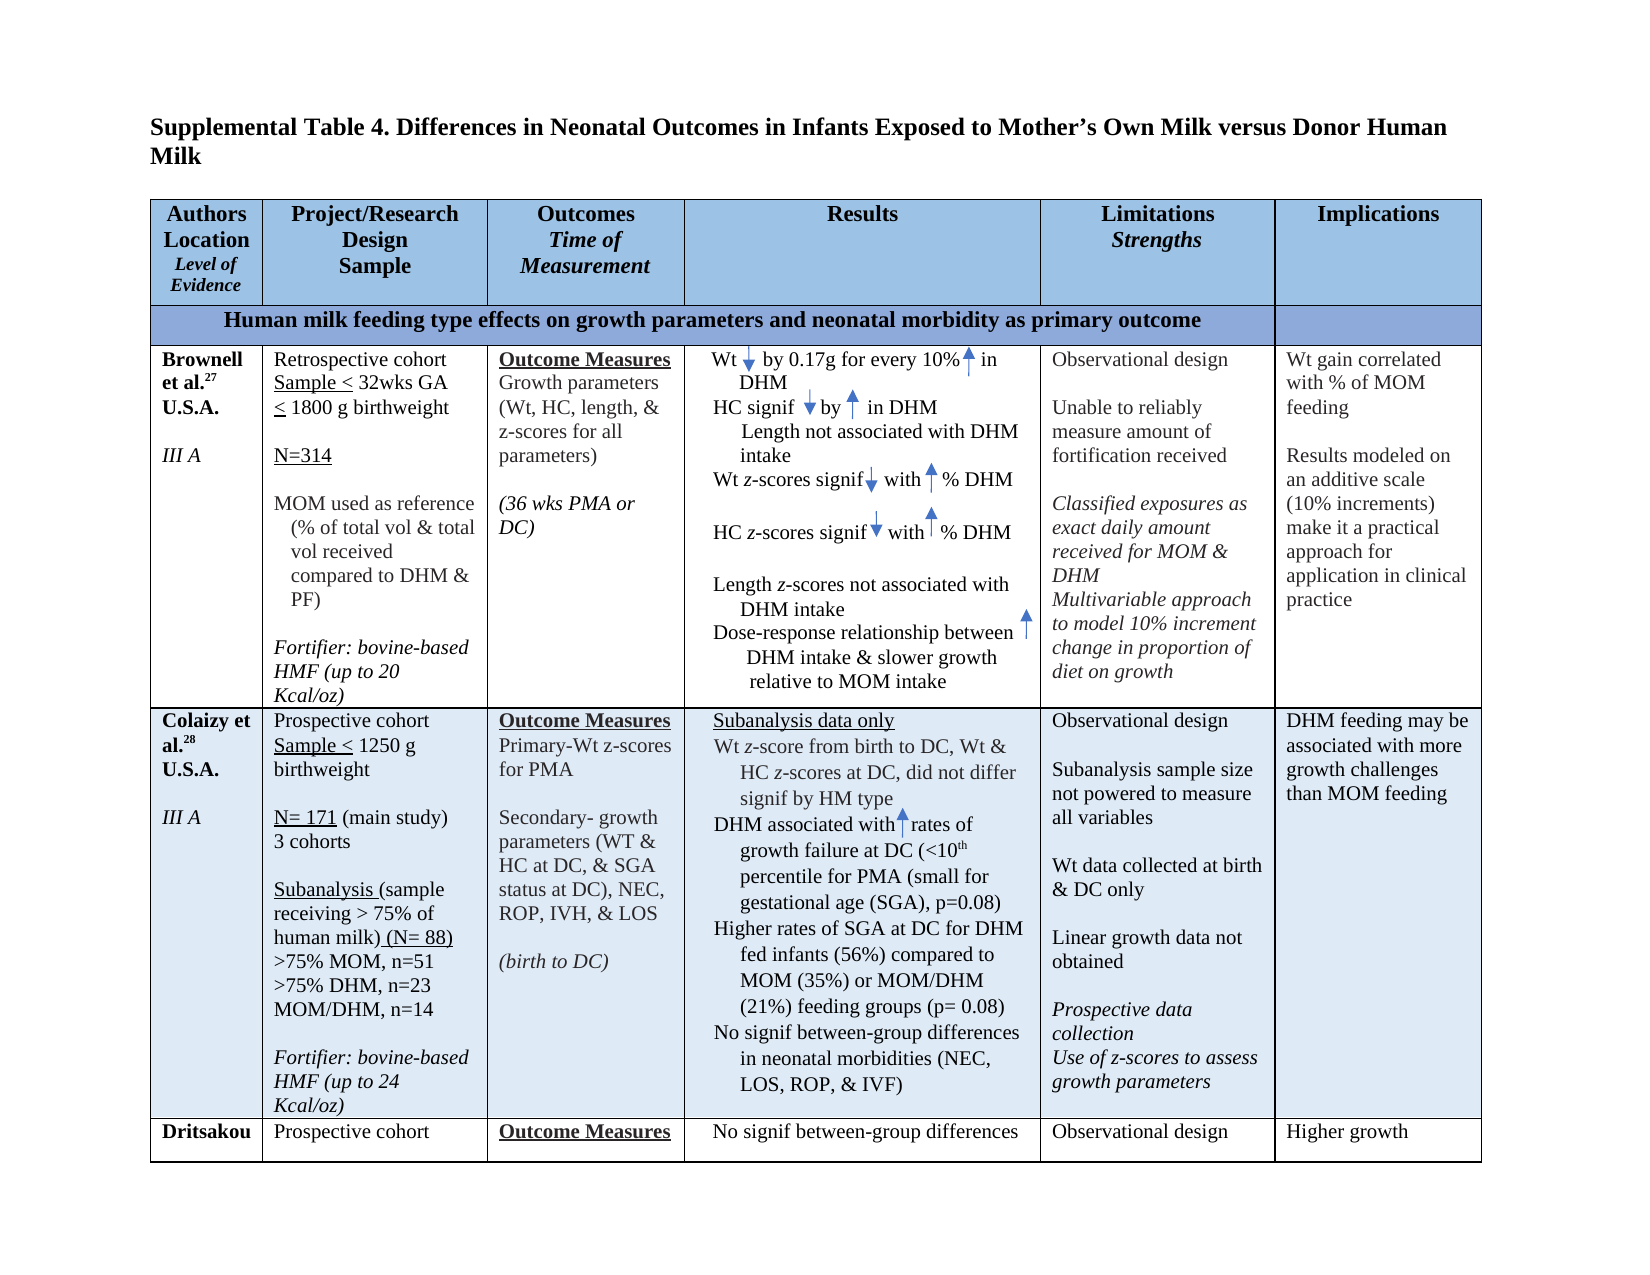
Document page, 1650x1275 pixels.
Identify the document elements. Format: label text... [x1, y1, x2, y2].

text Supplemental Table 4. Differences in Neonatal Outcomes in Infants Exposed to Mother’s Own Milk versus Donor Human Milk [150, 112, 1500, 170]
table_cell Subanalysis data only Wt z-score from birth to DC, Wt & HC z-scores at DC, did not differ signif by HM type DHM associated with rates of growth failure at DC (<10th percentile for PMA (small for gestational age (SGA), p=0.08) Higher rates of SGA at DC for DHM fed infants (56%) compared to MOM (35%) or MOM/DHM (21%) feeding groups (p= 0.08) No signif between-group differences in neonatal morbidities (NEC, LOS, ROP, & IVF) [685, 709, 1040, 1117]
table_cell Human milk feeding type effects on growth parameters and neonatal morbidity as primary outcome [151, 306, 1274, 345]
table_header Outcomes Time of Measurement [488, 200, 684, 305]
table_header Implications [1276, 200, 1481, 305]
table_cell Prospective cohort Sample < 1250 g birthweight N= 171 (main study) 3 cohorts Subanalysis (sample receiving > 75% of human milk) (N= 88) >75% MOM, n=51 >75% DHM, n=23 MOM/DHM, n=14 Fortifier: bovine-based HMF (up to 24 Kcal/oz) [263, 709, 487, 1117]
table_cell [263, 1119, 487, 1161]
table_cell Retrospective cohort Sample < 32wks GA < 1800 g birthweight N=314 MOM used as reference (% of total vol & total vol received compared to DHM & PF) Fortifier: bovine-based HMF (up to 20 Kcal/oz) [263, 346, 487, 707]
table_cell Brownell et al.27 U.S.A. III A [151, 346, 262, 707]
table_cell Outcome Measures Growth parameters (Wt, HC, length, & z-scores for all parameters) (36 wks PMA or DC) [488, 346, 684, 707]
table_cell Observational design Unable to reliably measure amount of fortification received Classified exposures as exact daily amount received for MOM & DHM Multivariable approach to model 10% increment change in proportion of diet on growth [1041, 346, 1274, 707]
table_cell Wt gain correlated with % of MOM feeding Results modeled on an additive scale (10% increments) make it a practical approach for application in clinical practice [1276, 346, 1481, 707]
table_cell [685, 1119, 1040, 1161]
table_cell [1276, 1119, 1481, 1161]
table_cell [488, 1119, 684, 1161]
table_cell [1276, 306, 1481, 345]
table_cell DHM feeding may be associated with more growth challenges than MOM feeding [1276, 709, 1481, 1117]
table_cell Observational design Subanalysis sample size not powered to measure all variables Wt data collected at birth & DC only Linear growth data not obtained Prospective data collection Use of z-scores to assess growth parameters [1041, 709, 1274, 1117]
table_cell Colaizy et al.28 U.S.A. III A [151, 709, 262, 1117]
table_header Authors Location Level of Evidence [151, 200, 262, 305]
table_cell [1041, 1119, 1274, 1161]
table_header Results [685, 200, 1040, 305]
table_header Project/Research Design Sample [263, 200, 487, 305]
table_cell Outcome Measures Primary-Wt z-scores for PMA Secondary- growth parameters (WT & HC at DC, & SGA status at DC), NEC, ROP, IVH, & LOS (birth to DC) [488, 709, 684, 1117]
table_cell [151, 1119, 262, 1161]
table_header Limitations Strengths [1041, 200, 1274, 305]
table_cell Wt by 0.17g for every 10% in DHM HC signif by in DHM Length not associated with DHM intake Wt z-scores signif with % DHM HC z-scores signif with % DHM Length z-scores not associated with DHM intake Dose-response relationship between DHM intake & slower growth relative to MOM intake [685, 346, 1040, 707]
